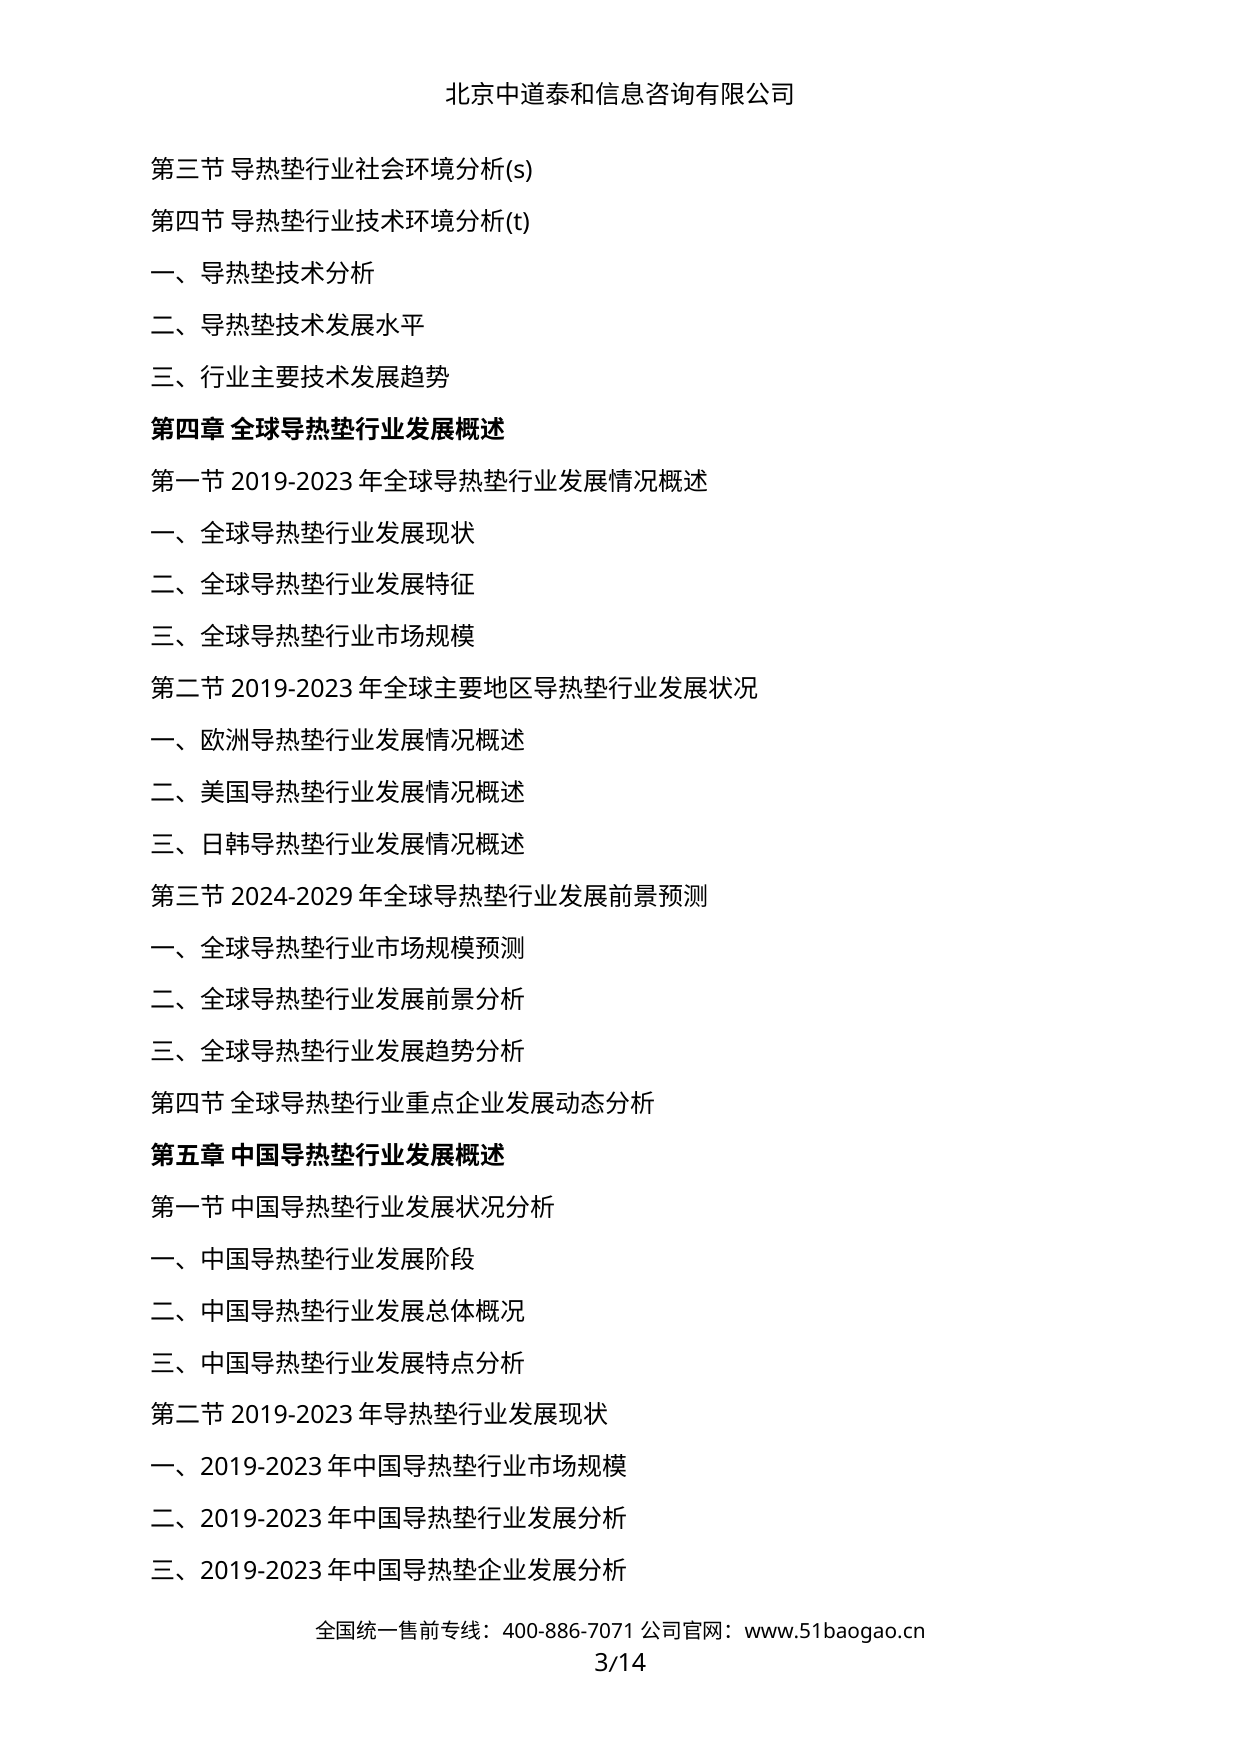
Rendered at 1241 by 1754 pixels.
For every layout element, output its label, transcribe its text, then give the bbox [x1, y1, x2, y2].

text 一、全球导热垫行业市场规模预测 [150, 928, 1090, 964]
text 第三节 导热垫行业社会环境分析(s) [150, 150, 1090, 186]
text 二、全球导热垫行业发展前景分析 [150, 980, 1090, 1016]
text 一、中国导热垫行业发展阶段 [150, 1239, 1090, 1276]
text 三、全球导热垫行业市场规模 [150, 617, 1090, 653]
text 一、导热垫技术分析 [150, 254, 1090, 290]
text 二、全球导热垫行业发展特征 [150, 565, 1090, 601]
text 第二节 2019-2023年全球主要地区导热垫行业发展状况 [150, 669, 1090, 705]
text 三、2019-2023年中国导热垫企业发展分析 [150, 1551, 1090, 1587]
text 一、欧洲导热垫行业发展情况概述 [150, 721, 1090, 757]
text 二、2019-2023年中国导热垫行业发展分析 [150, 1499, 1090, 1535]
text 二、美国导热垫行业发展情况概述 [150, 772, 1090, 809]
text 第四节 导热垫行业技术环境分析(t) [150, 202, 1090, 238]
text 第三节 2024-2029年全球导热垫行业发展前景预测 [150, 876, 1090, 912]
text 二、导热垫技术发展水平 [150, 306, 1090, 342]
text 一、2019-2023年中国导热垫行业市场规模 [150, 1447, 1090, 1483]
text 三、日韩导热垫行业发展情况概述 [150, 824, 1090, 861]
text 三、行业主要技术发展趋势 [150, 357, 1090, 394]
text 二、中国导热垫行业发展总体概况 [150, 1291, 1090, 1327]
text 第四节 全球导热垫行业重点企业发展动态分析 [150, 1084, 1090, 1120]
text 第四章 全球导热垫行业发展概述 [150, 409, 1090, 446]
text 第二节 2019-2023年导热垫行业发展现状 [150, 1395, 1090, 1431]
text 三、中国导热垫行业发展特点分析 [150, 1343, 1090, 1379]
text 一、全球导热垫行业发展现状 [150, 513, 1090, 549]
text 第五章 中国导热垫行业发展概述 [150, 1136, 1090, 1172]
text 第一节 2019-2023年全球导热垫行业发展情况概述 [150, 461, 1090, 497]
text 三、全球导热垫行业发展趋势分析 [150, 1032, 1090, 1068]
text 第一节 中国导热垫行业发展状况分析 [150, 1187, 1090, 1224]
